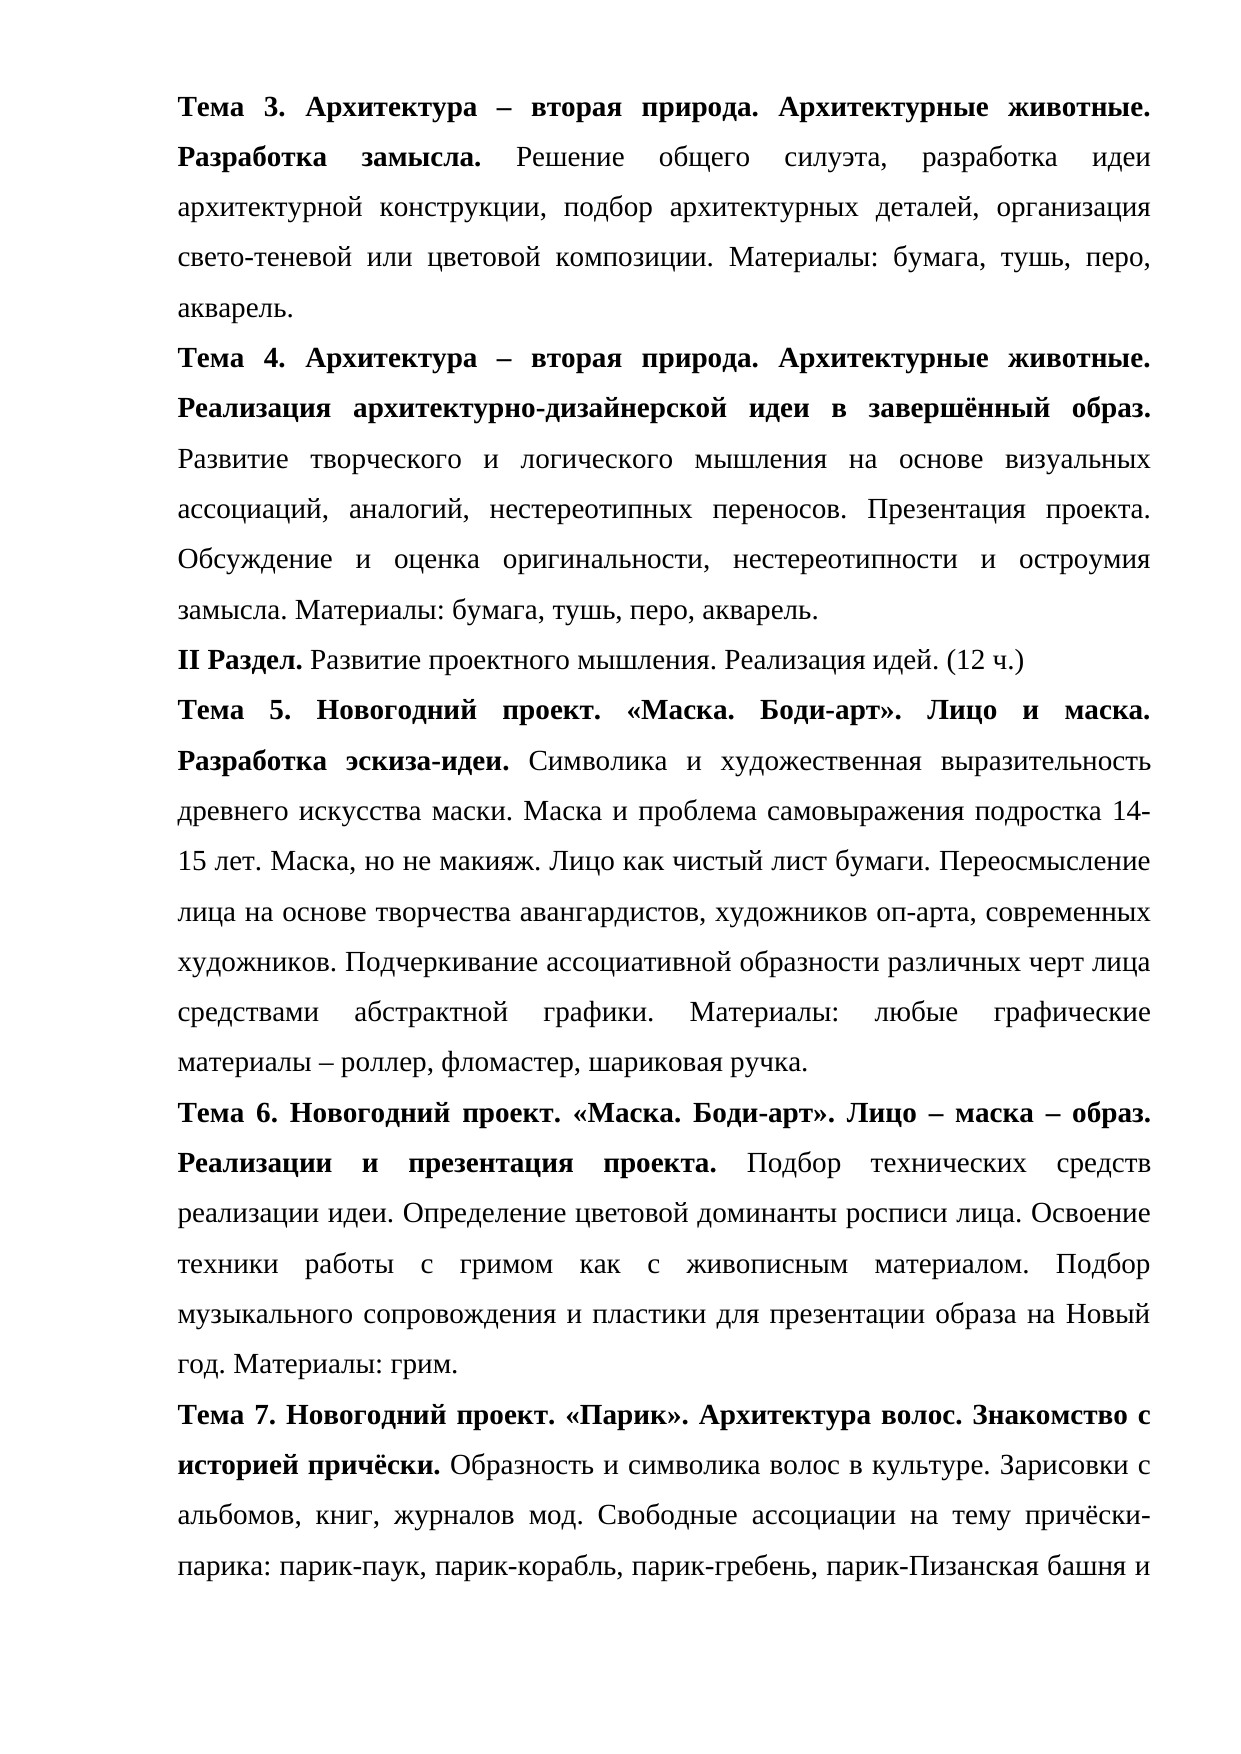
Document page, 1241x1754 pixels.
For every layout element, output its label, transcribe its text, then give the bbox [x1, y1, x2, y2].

text Тема 6. Новогодний проект. «Маска. Боди-арт». Лицо – маска – образ. Реализации и презентация проекта. Подбор технических средств реализации идеи. Определение цветовой доминанты росписи лица. Освоение техники работы с гримом как с живописным материалом. Подбор музыкального сопровождения и пластики для презентации образа на Новый год. Материалы: грим. [177, 1095, 1152, 1380]
text II Раздел. Развитие проектного мышления. Реализация идей. (12 ч.) [177, 642, 1152, 676]
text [177, 1397, 1152, 1581]
text Тема 4. Архитектура – вторая природа. Архитектурные животные. Реализация архитектурно-дизайнерской идеи в завершённый образ. Развитие творческого и логического мышления на основе визуальных ассоциаций, аналогий, нестереотипных переносов. Презентация проекта. Обсуждение и оценка оригинальности, нестереотипности и остроумия замысла. Материалы: бумага, тушь, перо, акварель. [177, 340, 1152, 625]
text Тема 3. Архитектура – вторая природа. Архитектурные животные. Разработка замысла. Решение общего силуэта, разработка идеи архитектурной конструкции, подбор архитектурных деталей, организация свето-теневой или цветовой композиции. Материалы: бумага, тушь, перо, акварель. [177, 89, 1152, 323]
text Тема 5. Новогодний проект. «Маска. Боди-арт». Лицо и маска. Разработка эскиза-идеи. Символика и художественная выразительность древнего искусства маски. Маска и проблема самовыражения подростка 14-15 лет. Маска, но не макияж. Лицо как чистый лист бумаги. Переосмысление лица на основе творчества авангардистов, художников оп-арта, современных художников. Подчеркивание ассоциативной образности различных черт лица средствами абстрактной графики. Материалы: любые графические материалы – роллер, фломастер, шариковая ручка. [177, 692, 1152, 1078]
